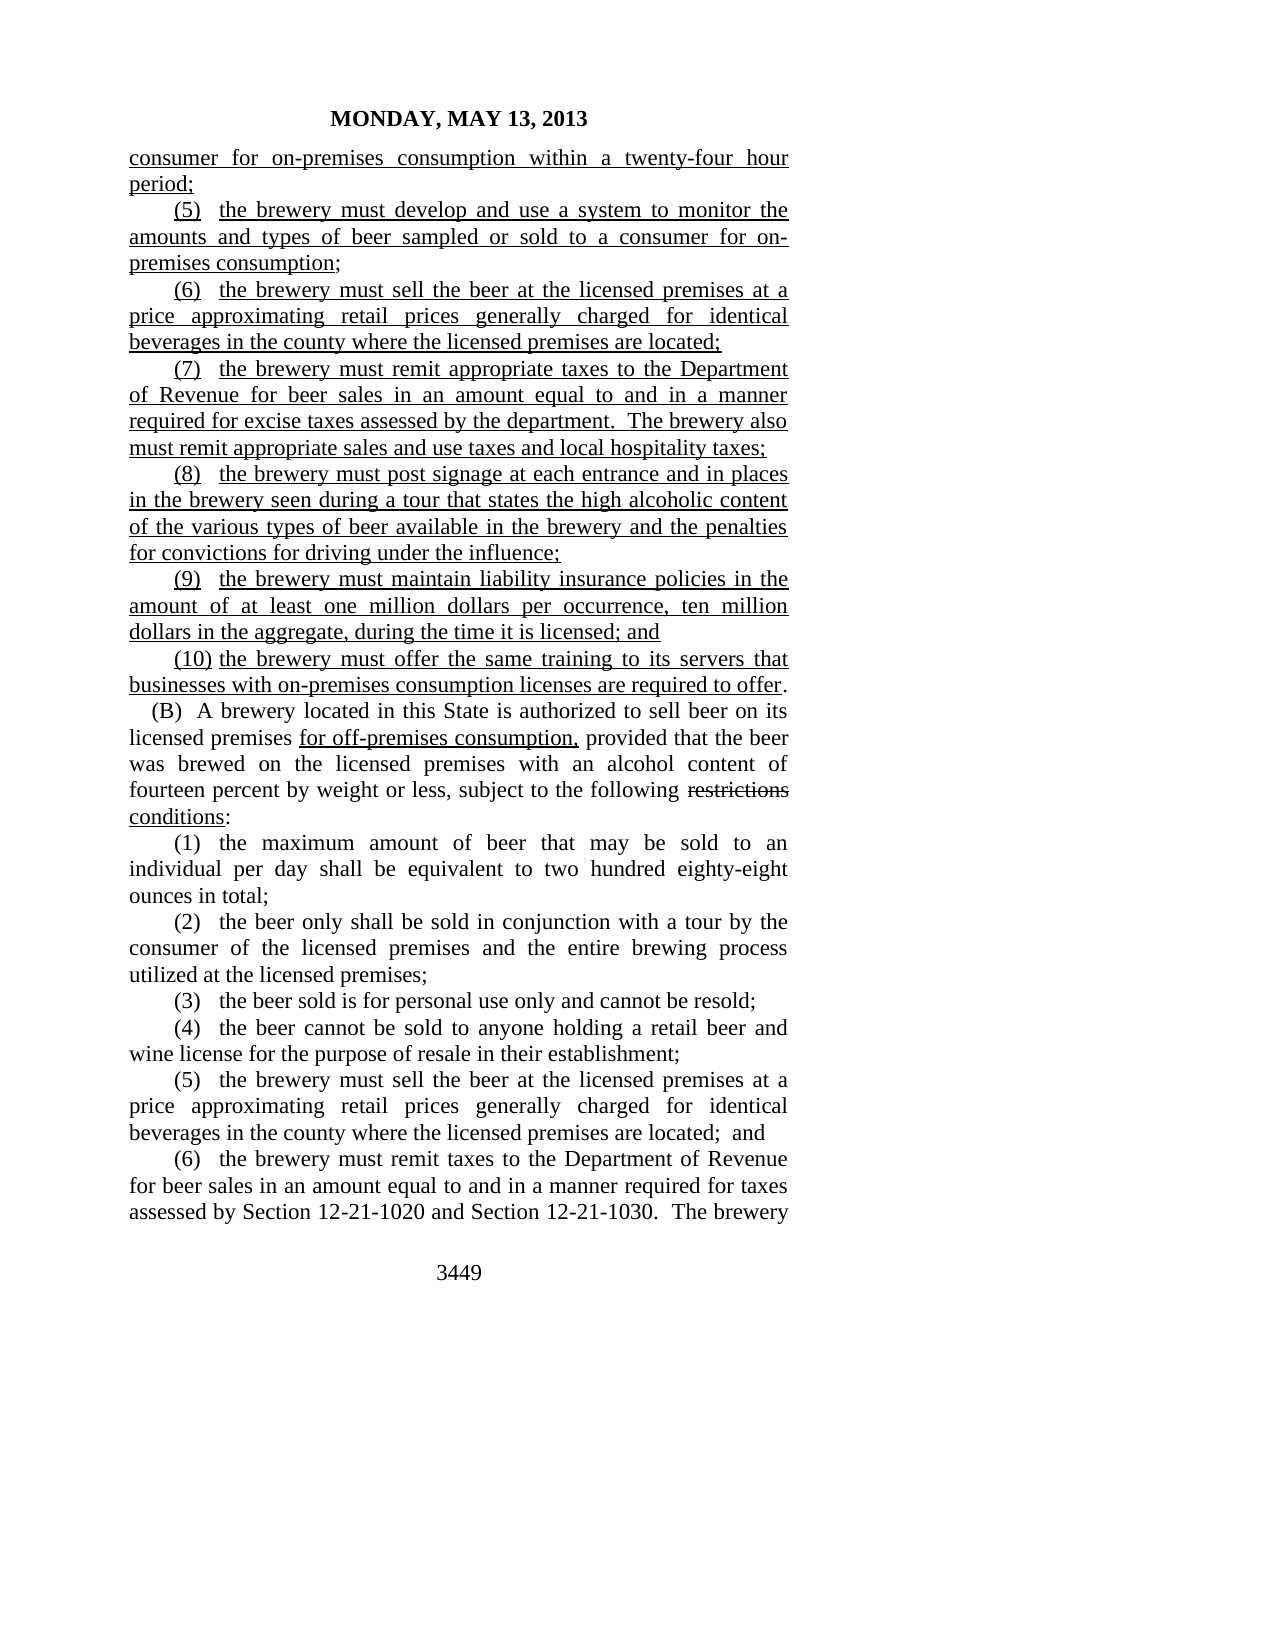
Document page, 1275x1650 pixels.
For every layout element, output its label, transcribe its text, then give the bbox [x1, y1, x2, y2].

text (5) the brewery must develop and use a system to monitor the amounts and types of beer sampled or sold to a consumer for on-premises consumption; [129, 197, 789, 246]
text (1) the maximum amount of beer that may be sold to an individual per day shall be equivalent to two hundred eighty-eight ounces in total; [129, 829, 789, 908]
text (4) the beer cannot be sold to anyone holding a retail beer and wine license for the purpose of resale in their establishment; [129, 1013, 789, 1066]
text (5) the brewery must sell the beer at the licensed premises at a price approximating retail prices generally charged for identical beverages in the county where the licensed premises are located; and [129, 1066, 789, 1145]
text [129, 144, 789, 167]
text (5) the brewery must develop and use a system to monitor the amounts and types of beer sampled or sold to a consumer for on-premises consumption; [129, 247, 789, 276]
text (9) the brewery must maintain liability insurance policies in the amount of at least one million dollars per occurrence, ten million dollars in the aggregate, during the time it is licensed; and [129, 616, 789, 644]
text (8) the brewery must post signage at each entrance and in places in the brewery seen during a tour that states the high alcoholic content of the various types of beer available in the brewery and the penalties for convictions for driving under the influence; [129, 460, 789, 566]
text (7) the brewery must remit appropriate taxes to the Department of Revenue for beer sales in an amount equal to and in a manner required for excise taxes assessed by the department. The brewery also must remit appropriate sales and use taxes and local hospitality taxes; [129, 355, 789, 460]
text (3) the beer sold is for personal use only and cannot be resold; [129, 987, 789, 1013]
text (6) the brewery must sell the beer at the licensed premises at a price approximating retail prices generally charged for identical beverages in the county where the licensed premises are located; [129, 326, 789, 355]
text (2) the beer only shall be sold in conjunction with a tour by the consumer of the licensed premises and the entire brewing process utilized at the licensed premises; [129, 908, 789, 987]
text (6) the brewery must sell the beer at the licensed premises at a price approximating retail prices generally charged for identical beverages in the county where the licensed premises are located; [129, 276, 789, 325]
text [129, 1145, 789, 1224]
text (9) the brewery must maintain liability insurance policies in the amount of at least one million dollars per occurrence, ten million dollars in the aggregate, during the time it is licensed; and [129, 566, 789, 615]
text (B) A brewery located in this State is authorized to sell beer on its licensed premises for off-premises consumption, provided that the beer was brewed on the licensed premises with an alcohol content of fourteen percent by weight or less, subject to the following restrictions conditions: [129, 697, 789, 829]
text (10) the brewery must offer the same training to its servers that businesses with on-premises consumption licenses are required to offer. [129, 644, 789, 697]
